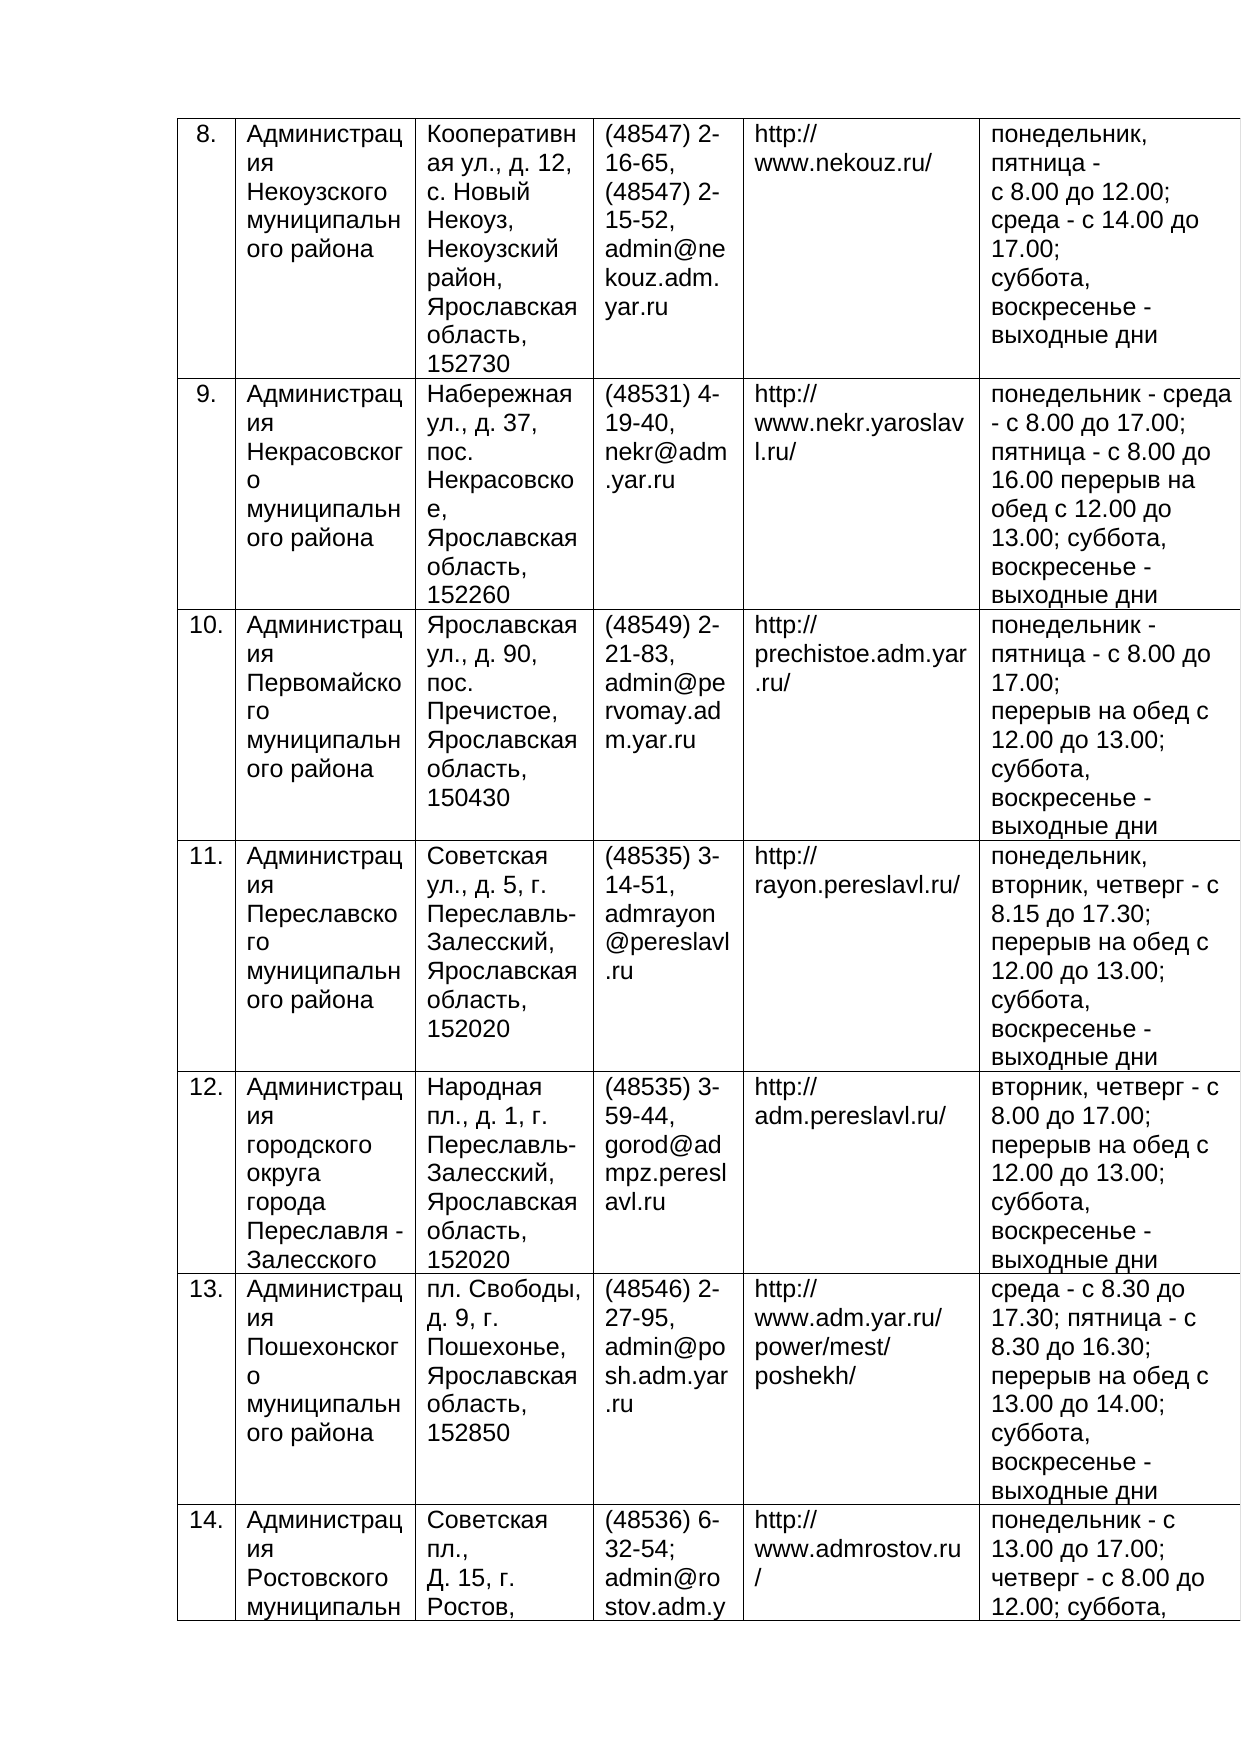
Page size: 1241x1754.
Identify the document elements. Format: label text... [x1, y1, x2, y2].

table_cell http://prechistoe.adm.yar.ru/ [744, 610, 979, 840]
table_cell (48549) 2-21-83, admin@pervomay.adm.yar.ru [594, 610, 743, 840]
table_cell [744, 1505, 979, 1620]
table_cell 13. [178, 1274, 235, 1504]
table_cell (48531) 4-19-40, nekr@adm.yar.ru [594, 379, 743, 609]
table_cell Администрация городского округа города Переславля - Залесского [236, 1072, 415, 1273]
table_cell Ярославская ул., д. 90, пос. Пречистое, Ярославская область, 150430 [416, 610, 593, 840]
table_cell http://www.nekouz.ru/ [744, 119, 979, 378]
table_cell http://www.nekr.yaroslavl.ru/ [744, 379, 979, 609]
table_cell 14. [178, 1505, 235, 1620]
table_cell http://adm.pereslavl.ru/ [744, 1072, 979, 1273]
table_cell Администрация Переславского муниципального района [236, 841, 415, 1071]
table_cell Администрация Некрасовского муниципального района [236, 379, 415, 609]
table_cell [236, 1505, 415, 1620]
table_cell (48546) 2-27-95, admin@posh.adm.yar.ru [594, 1274, 743, 1504]
table_cell 12. [178, 1072, 235, 1273]
table_cell среда - с 8.30 до 17.30; пятница - с 8.30 до 16.30; перерыв на обед с 13.00 до 14.00; суббота, воскресенье - выходные дни [980, 1274, 1240, 1504]
table_cell понедельник - пятница - с 8.00 до 17.00; перерыв на обед с 12.00 до 13.00; суббота, воскресенье - выходные дни [980, 610, 1240, 840]
table_cell пл. Свободы, д. 9, г. Пошехонье, Ярославская область, 152850 [416, 1274, 593, 1504]
table_cell вторник, четверг - с 8.00 до 17.00; перерыв на обед с 12.00 до 13.00; суббота, воскресенье - выходные дни [980, 1072, 1240, 1273]
table_cell понедельник, вторник, четверг - с 8.15 до 17.30; перерыв на обед с 12.00 до 13.00; суббота, воскресенье - выходные дни [980, 841, 1240, 1071]
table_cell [594, 1505, 743, 1620]
table_cell Набережная ул., д. 37, пос. Некрасовское, Ярославская область, 152260 [416, 379, 593, 609]
table_cell Кооперативная ул., д. 12, с. Новый Некоуз, Некоузский район, Ярославская область, 152730 [416, 119, 593, 378]
table_cell Народная пл., д. 1, г. Переславль-Залесский, Ярославская область, 152020 [416, 1072, 593, 1273]
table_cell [416, 1505, 593, 1620]
table_cell 10. [178, 610, 235, 840]
table_cell http://rayon.pereslavl.ru/ [744, 841, 979, 1071]
table_cell 11. [178, 841, 235, 1071]
table_cell (48535) 3-14-51, admrayon@pereslavl.ru [594, 841, 743, 1071]
table_cell Администрация Пошехонского муниципального района [236, 1274, 415, 1504]
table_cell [980, 1505, 1240, 1620]
table_cell Администрация Первомайского муниципального района [236, 610, 415, 840]
table_cell (48547) 2-16-65, (48547) 2-15-52, admin@nekouz.adm.yar.ru [594, 119, 743, 378]
table_cell 9. [178, 379, 235, 609]
table_cell Администрация Некоузского муниципального района [236, 119, 415, 378]
table_cell http://www.adm.yar.ru/power/mest/poshekh/ [744, 1274, 979, 1504]
table_cell понедельник - среда - с 8.00 до 17.00; пятница - с 8.00 до 16.00 перерыв на обед с 12.00 до 13.00; суббота, воскресенье - выходные дни [980, 379, 1240, 609]
table_cell понедельник, пятница - с 8.00 до 12.00; среда - с 14.00 до 17.00; суббота, воскресенье - выходные дни [980, 119, 1240, 378]
table_cell Советская ул., д. 5, г. Переславль-Залесский, Ярославская область, 152020 [416, 841, 593, 1071]
table_cell (48535) 3-59-44, gorod@admpz.pereslavl.ru [594, 1072, 743, 1273]
table_cell 8. [178, 119, 235, 378]
